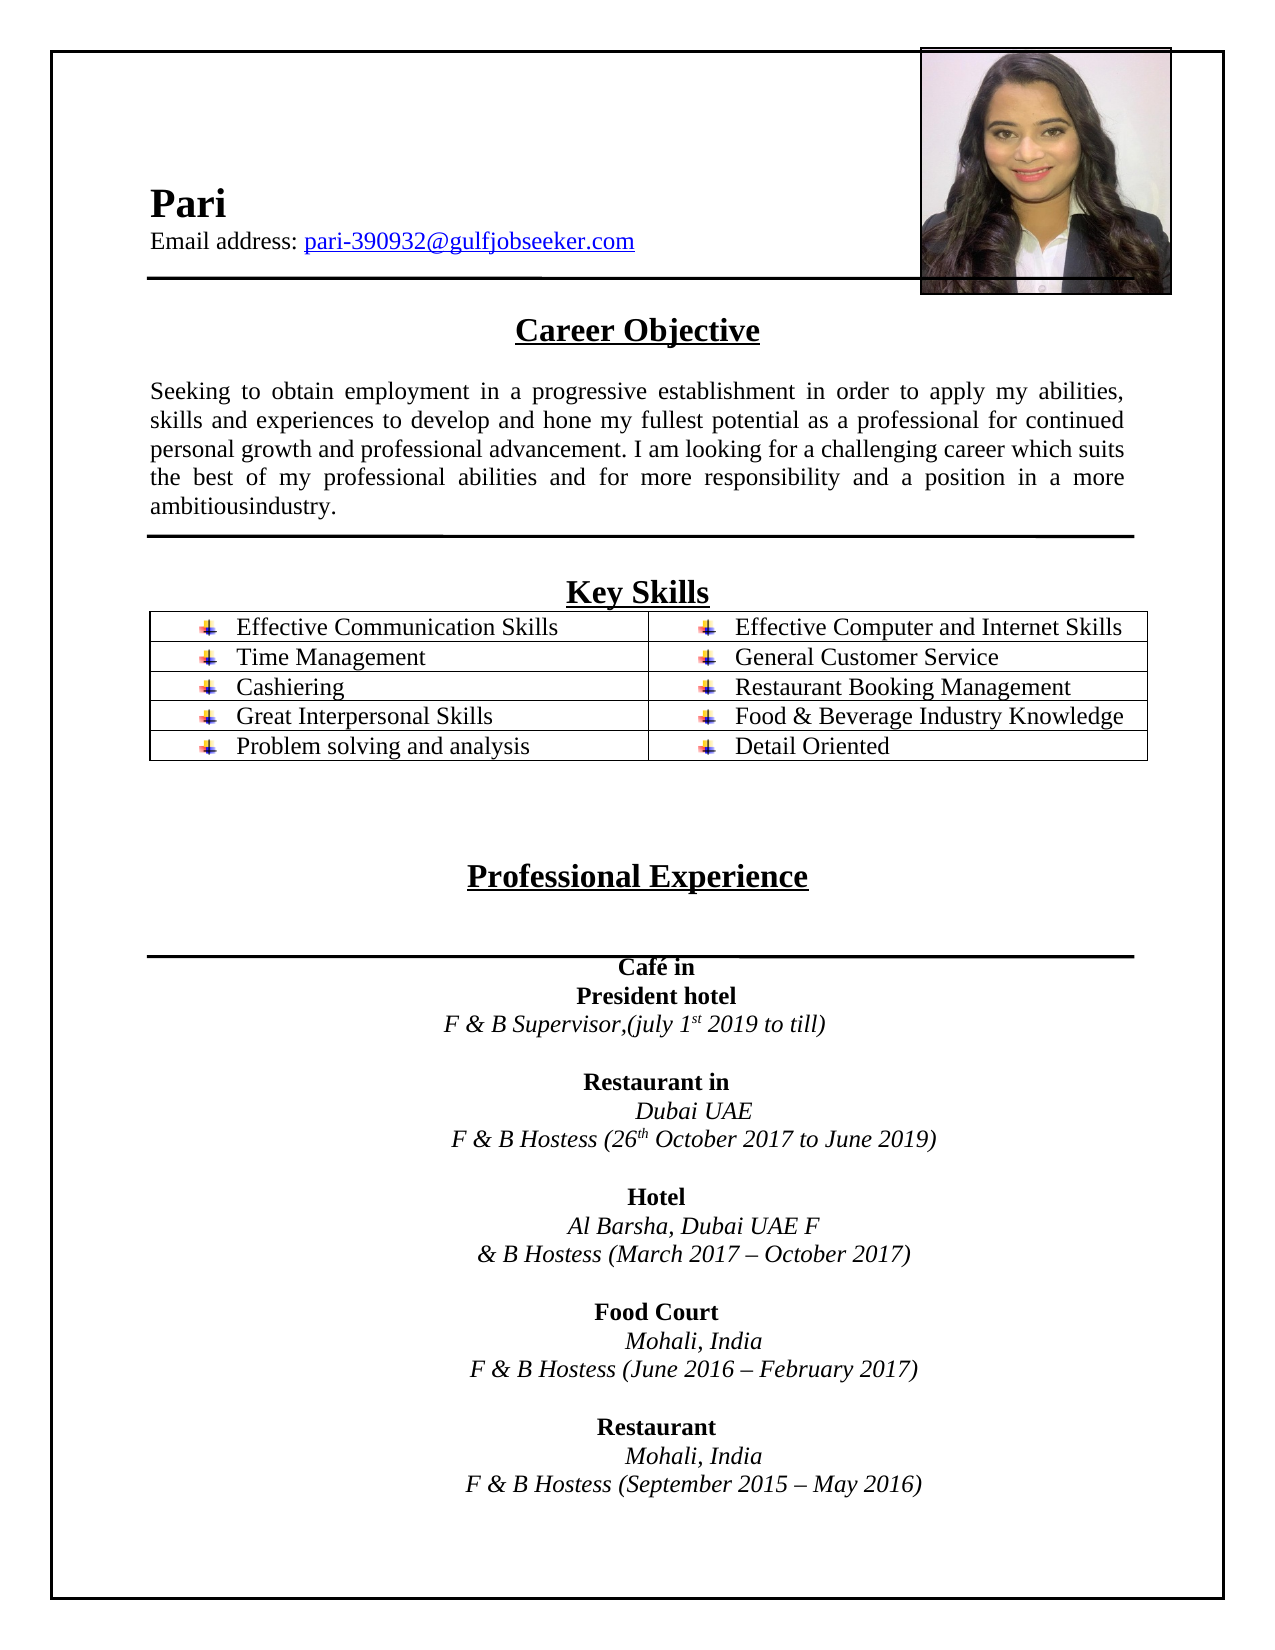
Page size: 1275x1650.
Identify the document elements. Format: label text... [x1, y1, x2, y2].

picture [199, 618, 217, 636]
picture [199, 738, 217, 755]
text Al Barsha, Dubai UAE F [225, 1211, 1125, 1239]
picture [698, 678, 716, 695]
list Café in [187, 959, 1125, 981]
list Hotel [187, 1182, 1125, 1211]
table_cell Problem solving and analysis [151, 731, 648, 760]
table_cell Time Management [151, 642, 648, 671]
list Restaurant [187, 1412, 1125, 1441]
picture [199, 708, 217, 725]
text Seeking to obtain employment in a progressive establishment in order to apply my abilities, skills and experiences to develop and hone my fullest potential as a professional for continued personal growth and professional advancement. I am looking for a challenging career which suits the best of my professional abilities and for more responsibility and a position in a more ambitiousindustry. [150, 376, 1125, 520]
text Professional Experience [150, 856, 1125, 894]
table_cell Great Interpersonal Skills [151, 701, 648, 730]
table_cell General Customer Service [649, 642, 1147, 671]
table_header Effective Communication Skills [151, 612, 648, 641]
text Email address: pari-390932@gulfjobseeker.com [150, 226, 1125, 255]
table_cell Restaurant Booking Management [649, 672, 1147, 700]
text F & B Supervisor,(july 1st 2019 to till) [150, 1009, 1125, 1038]
text F & B Hostess (June 2016 – February 2017) [225, 1354, 1125, 1383]
text Pari [150, 178, 1125, 226]
text F & B Hostess (September 2015 – May 2016) [225, 1469, 1125, 1498]
text F & B Hostess (26th October 2017 to June 2019) [225, 1124, 1125, 1153]
table_header Effective Computer and Internet Skills [649, 612, 1147, 641]
table_cell Detail Oriented [649, 731, 1147, 760]
picture [922, 53, 1170, 293]
text & B Hostess (March 2017 – October 2017) [225, 1239, 1125, 1268]
list President hotel [187, 981, 1125, 1009]
picture [199, 678, 217, 695]
text Mohali, India [225, 1326, 1125, 1354]
text Dubai UAE [225, 1096, 1125, 1124]
picture [698, 618, 716, 636]
text Career Objective [150, 310, 1125, 376]
picture [698, 738, 716, 755]
list Restaurant in [187, 1067, 1125, 1096]
table_cell Cashiering [151, 672, 648, 700]
picture [199, 648, 217, 666]
picture [698, 708, 716, 725]
picture [698, 648, 716, 666]
text Mohali, India [225, 1441, 1125, 1469]
list Food Court [187, 1297, 1125, 1326]
table_cell Food & Beverage Industry Knowledge [649, 701, 1147, 730]
text Key Skills [150, 573, 1125, 611]
